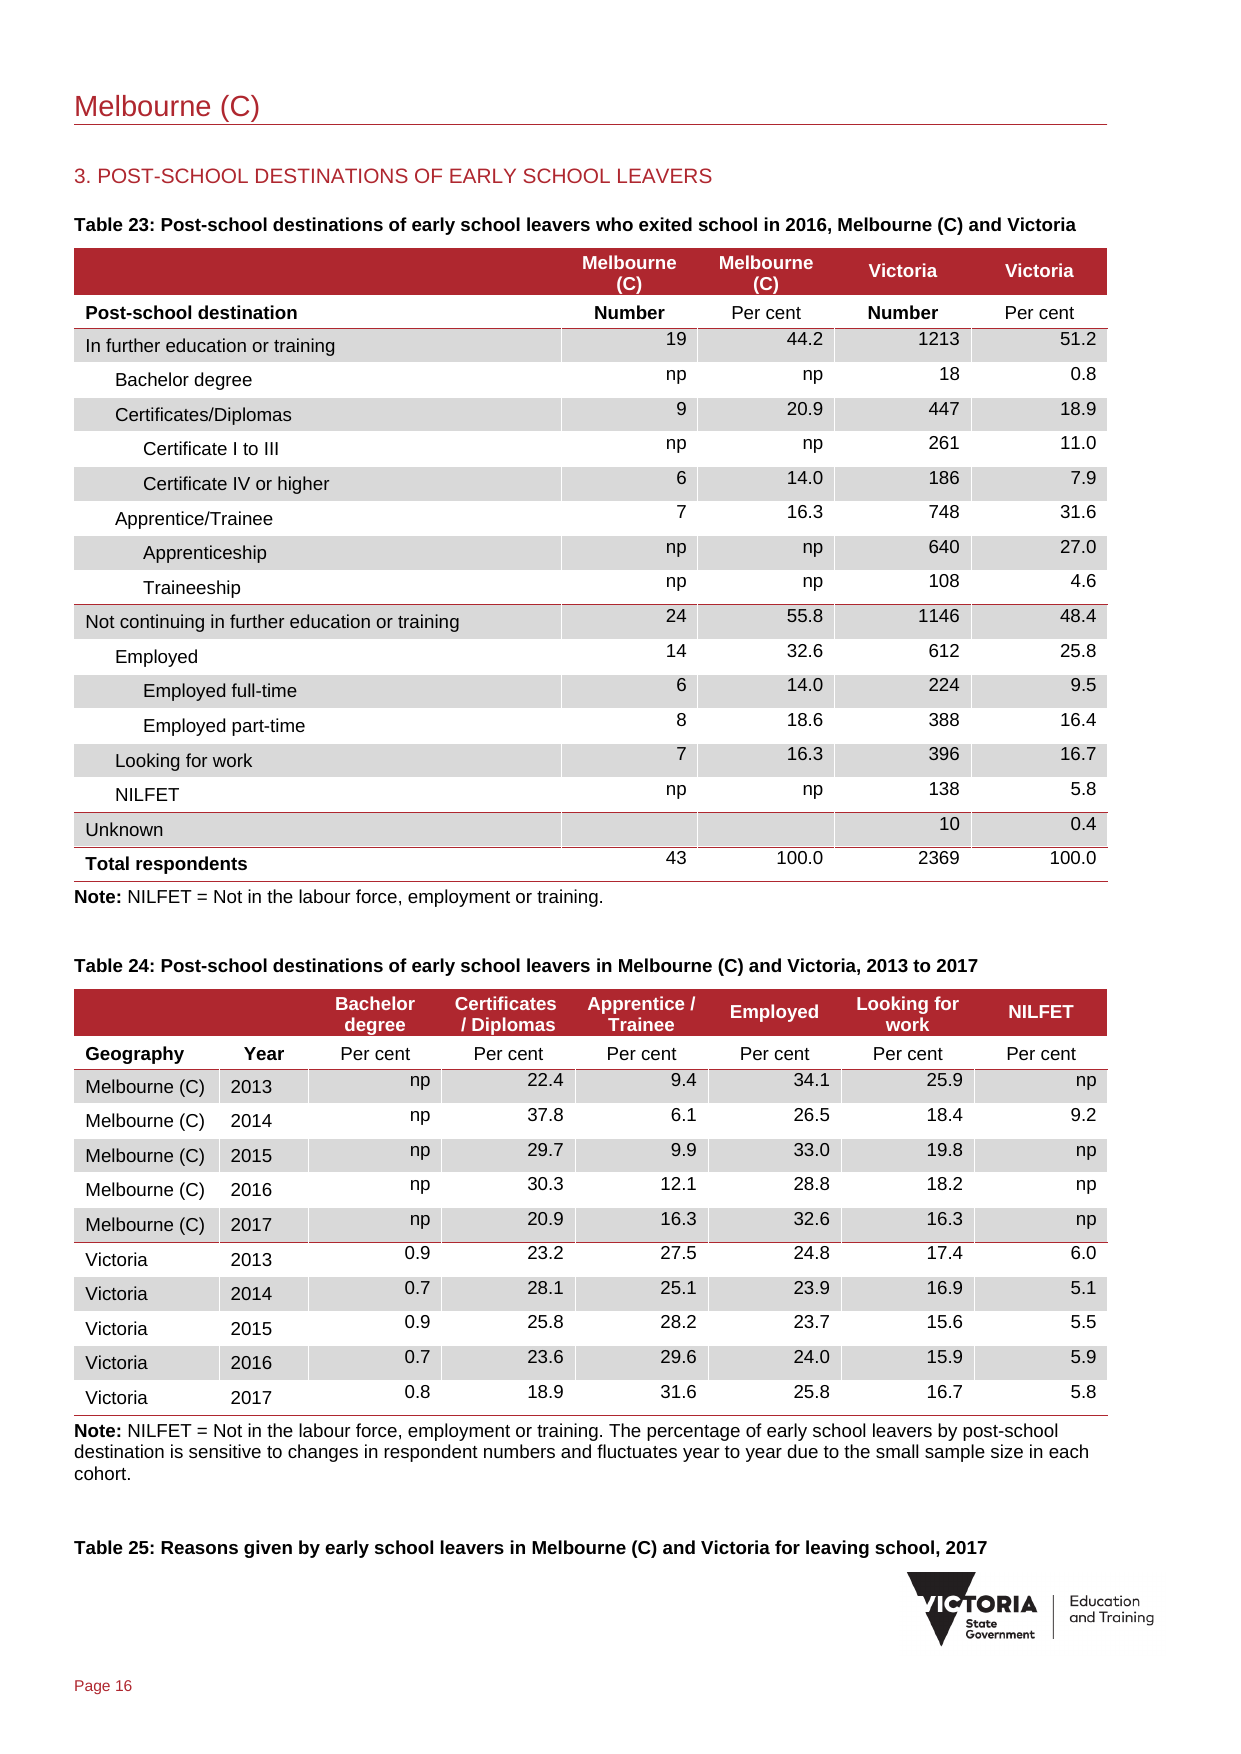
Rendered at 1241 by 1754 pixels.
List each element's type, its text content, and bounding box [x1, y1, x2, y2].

table_cell Geography [74, 1039, 219, 1069]
table_cell Number [834, 298, 971, 328]
table_cell 29.7 [442, 1139, 575, 1172]
table_cell 31.6 [576, 1381, 708, 1414]
table_cell 7 [562, 502, 697, 535]
table_cell 2369 [835, 848, 971, 881]
table_cell np [309, 1208, 441, 1242]
table_cell 6 [562, 467, 697, 501]
table_cell Per cent [698, 298, 834, 328]
table_cell np [698, 536, 834, 570]
table_cell 5.9 [975, 1346, 1107, 1380]
table_cell Number [561, 298, 698, 328]
table_cell np [975, 1139, 1107, 1172]
table_cell 25.1 [576, 1277, 708, 1311]
table_cell np [562, 433, 697, 466]
table_cell np [698, 433, 834, 466]
table_cell 1146 [835, 605, 971, 639]
table_cell Per cent [442, 1039, 575, 1069]
table_cell 25.8 [972, 640, 1107, 673]
table_cell np [309, 1070, 441, 1103]
table_header Bachelor degree [308, 989, 442, 1036]
table_cell 20.9 [698, 398, 834, 431]
table_cell 9 [562, 398, 697, 431]
table_cell np [562, 536, 697, 570]
table_cell 31.6 [972, 502, 1107, 535]
table_cell 16.3 [842, 1208, 974, 1242]
table_cell Certificates/Diplomas [74, 398, 561, 431]
table_cell Victoria [74, 1312, 219, 1345]
table_cell Victoria [74, 1346, 219, 1380]
table_cell 2014 [220, 1277, 308, 1311]
table_cell [698, 813, 834, 846]
table_cell 24 [562, 605, 697, 639]
table_header [219, 989, 308, 1036]
table_cell np [698, 571, 834, 604]
table_cell 5.1 [975, 1277, 1107, 1311]
table_cell 27.5 [576, 1243, 708, 1276]
table_cell 18 [835, 363, 971, 397]
table_cell 612 [835, 640, 971, 673]
table_cell In further education or training [74, 329, 561, 362]
table_cell 25.8 [442, 1312, 575, 1345]
table_cell 100.0 [972, 848, 1107, 881]
table_cell np [975, 1174, 1107, 1207]
table_cell Looking for work [74, 744, 561, 777]
table_cell 0.7 [309, 1277, 441, 1311]
table_cell 17.4 [842, 1243, 974, 1276]
table_cell 4.6 [972, 571, 1107, 604]
table_cell 24.0 [709, 1346, 841, 1380]
table_cell 16.9 [842, 1277, 974, 1311]
table_cell Year [219, 1039, 308, 1069]
picture [898, 1572, 1166, 1656]
table_cell 0.8 [309, 1381, 441, 1414]
table_cell 1213 [835, 329, 971, 362]
table_cell np [309, 1139, 441, 1172]
table_cell 186 [835, 467, 971, 501]
table_cell 15.6 [842, 1312, 974, 1345]
table_cell np [975, 1208, 1107, 1242]
table_cell 9.4 [576, 1070, 708, 1103]
table_cell 33.0 [709, 1139, 841, 1172]
table_cell 34.1 [709, 1070, 841, 1103]
table_cell 7.9 [972, 467, 1107, 501]
table_cell 30.3 [442, 1174, 575, 1207]
table_cell 22.4 [442, 1070, 575, 1103]
table_cell Certificate I to III [74, 433, 561, 466]
table_cell 37.8 [442, 1104, 575, 1138]
table_cell Per cent [708, 1039, 841, 1069]
table_header NILFET [974, 989, 1107, 1036]
table_cell 396 [835, 744, 971, 777]
table_cell np [975, 1070, 1107, 1103]
table_header Apprentice / Trainee [575, 989, 708, 1036]
table_cell Victoria [74, 1243, 219, 1276]
table_cell 0.7 [309, 1346, 441, 1380]
table_cell 2015 [220, 1139, 308, 1172]
table_cell 16.7 [842, 1381, 974, 1414]
table_cell [562, 813, 697, 846]
table_cell np [698, 778, 834, 812]
table_cell 0.8 [972, 363, 1107, 397]
table_cell 9.5 [972, 675, 1107, 708]
table_cell np [309, 1104, 441, 1138]
table_cell 2015 [220, 1312, 308, 1345]
table_cell 2016 [220, 1346, 308, 1380]
table_cell Employed full-time [74, 675, 561, 708]
table_cell 18.6 [698, 709, 834, 743]
table_cell Melbourne (C) [74, 1208, 219, 1242]
table_cell 23.2 [442, 1243, 575, 1276]
table_cell 19.8 [842, 1139, 974, 1172]
text Table 24: Post-school destinations of early school leavers in Melbourne (C) and Victoria, 2013 to 2017 [74, 954, 1107, 976]
table_cell 0.9 [309, 1243, 441, 1276]
table_cell Per cent [575, 1039, 708, 1069]
table_cell Employed [74, 640, 561, 673]
table_cell Melbourne (C) [74, 1104, 219, 1138]
table_cell 2013 [220, 1070, 308, 1103]
table_cell Per cent [971, 298, 1107, 328]
table_cell 2017 [220, 1208, 308, 1242]
table_cell 16.4 [972, 709, 1107, 743]
table_cell 6 [562, 675, 697, 708]
table_cell 748 [835, 502, 971, 535]
table_header Melbourne (C) [561, 248, 698, 295]
table_cell 9.9 [576, 1139, 708, 1172]
table_cell 138 [835, 778, 971, 812]
table_cell 24.8 [709, 1243, 841, 1276]
table_cell 43 [562, 848, 697, 881]
table_cell 32.6 [709, 1208, 841, 1242]
text Note: NILFET = Not in the labour force, employment or training. [74, 886, 1107, 908]
table_header [74, 248, 561, 295]
table_cell 25.8 [709, 1381, 841, 1414]
table_cell 23.7 [709, 1312, 841, 1345]
table_cell 16.3 [698, 502, 834, 535]
table_cell 55.8 [698, 605, 834, 639]
table_cell np [309, 1174, 441, 1207]
table_cell 18.9 [972, 398, 1107, 431]
table_cell 48.4 [972, 605, 1107, 639]
table_cell 18.2 [842, 1174, 974, 1207]
table_cell 108 [835, 571, 971, 604]
table_header Employed [708, 989, 841, 1036]
table_cell Victoria [74, 1277, 219, 1311]
table_cell 44.2 [698, 329, 834, 362]
table_cell 14.0 [698, 467, 834, 501]
table_cell 0.4 [972, 813, 1107, 846]
table_cell 2016 [220, 1174, 308, 1207]
table_cell 23.9 [709, 1277, 841, 1311]
table_cell 12.1 [576, 1174, 708, 1207]
table_cell Not continuing in further education or training [74, 605, 561, 639]
table_cell Per cent [841, 1039, 974, 1069]
table_cell 388 [835, 709, 971, 743]
table_cell 14 [562, 640, 697, 673]
table_cell Melbourne (C) [74, 1174, 219, 1207]
table_cell 29.6 [576, 1346, 708, 1380]
table_cell 15.9 [842, 1346, 974, 1380]
table_cell 9.2 [975, 1104, 1107, 1138]
table_cell Per cent [974, 1039, 1107, 1069]
table_cell 7 [562, 744, 697, 777]
table_cell 18.4 [842, 1104, 974, 1138]
table_header Looking for work [841, 989, 974, 1036]
table_cell 447 [835, 398, 971, 431]
table_cell Apprentice/Trainee [74, 502, 561, 535]
table_cell 32.6 [698, 640, 834, 673]
table_cell 28.8 [709, 1174, 841, 1207]
table_cell 26.5 [709, 1104, 841, 1138]
table_cell 11.0 [972, 433, 1107, 466]
table_header Victoria [971, 248, 1107, 295]
table_cell 0.9 [309, 1312, 441, 1345]
table_cell Certificate IV or higher [74, 467, 561, 501]
text Table 23: Post-school destinations of early school leavers who exited school in 2016, Melbourne (C) and Victoria [74, 213, 1107, 235]
table_cell 16.3 [576, 1208, 708, 1242]
table_cell 23.6 [442, 1346, 575, 1380]
table_cell Melbourne (C) [74, 1139, 219, 1172]
table_cell 6.0 [975, 1243, 1107, 1276]
table_cell 10 [835, 813, 971, 846]
table_cell 100.0 [698, 848, 834, 881]
table_cell Total respondents [74, 848, 561, 881]
table_header Melbourne (C) [698, 248, 834, 295]
subtitle 3. Post-school destinations of early school leavers [74, 164, 1107, 188]
table_cell 19 [562, 329, 697, 362]
table_cell 5.8 [975, 1381, 1107, 1414]
table_cell 18.9 [442, 1381, 575, 1414]
text Note: NILFET = Not in the labour force, employment or training. The percentage of early school leavers by post-school destination is sensitive to changes in respondent numbers and fluctuates year to year due to the small sample size in each cohort. [74, 1420, 1107, 1484]
table_cell 28.1 [442, 1277, 575, 1311]
table_cell 5.5 [975, 1312, 1107, 1345]
table_header Victoria [834, 248, 971, 295]
table_cell 14.0 [698, 675, 834, 708]
table_cell Melbourne (C) [74, 1070, 219, 1103]
text Table 25: Reasons given by early school leavers in Melbourne (C) and Victoria for leaving school, 2017 [74, 1537, 1107, 1558]
table_cell Unknown [74, 813, 561, 846]
table_cell np [562, 363, 697, 397]
table_cell Bachelor degree [74, 363, 561, 397]
table_cell np [698, 363, 834, 397]
table_cell Traineeship [74, 571, 561, 604]
table_header [74, 989, 219, 1036]
table_cell 2017 [220, 1381, 308, 1414]
table_cell Apprenticeship [74, 536, 561, 570]
table_cell 6.1 [576, 1104, 708, 1138]
table_cell 2014 [220, 1104, 308, 1138]
table_cell 261 [835, 433, 971, 466]
table_cell 28.2 [576, 1312, 708, 1345]
table_cell 224 [835, 675, 971, 708]
table_cell 27.0 [972, 536, 1107, 570]
table_cell 8 [562, 709, 697, 743]
table_cell Employed part-time [74, 709, 561, 743]
table_cell Per cent [308, 1039, 442, 1069]
table_cell np [562, 778, 697, 812]
table_cell np [562, 571, 697, 604]
table_cell 16.7 [972, 744, 1107, 777]
table_cell Post-school destination [74, 298, 561, 328]
table_cell NILFET [74, 778, 561, 812]
table_cell 20.9 [442, 1208, 575, 1242]
table_cell 2013 [220, 1243, 308, 1276]
table_cell 51.2 [972, 329, 1107, 362]
table_cell 16.3 [698, 744, 834, 777]
table_header Certificates / Diplomas [442, 989, 575, 1036]
table_cell 640 [835, 536, 971, 570]
table_cell 5.8 [972, 778, 1107, 812]
table_cell Victoria [74, 1381, 219, 1414]
table_cell 25.9 [842, 1070, 974, 1103]
